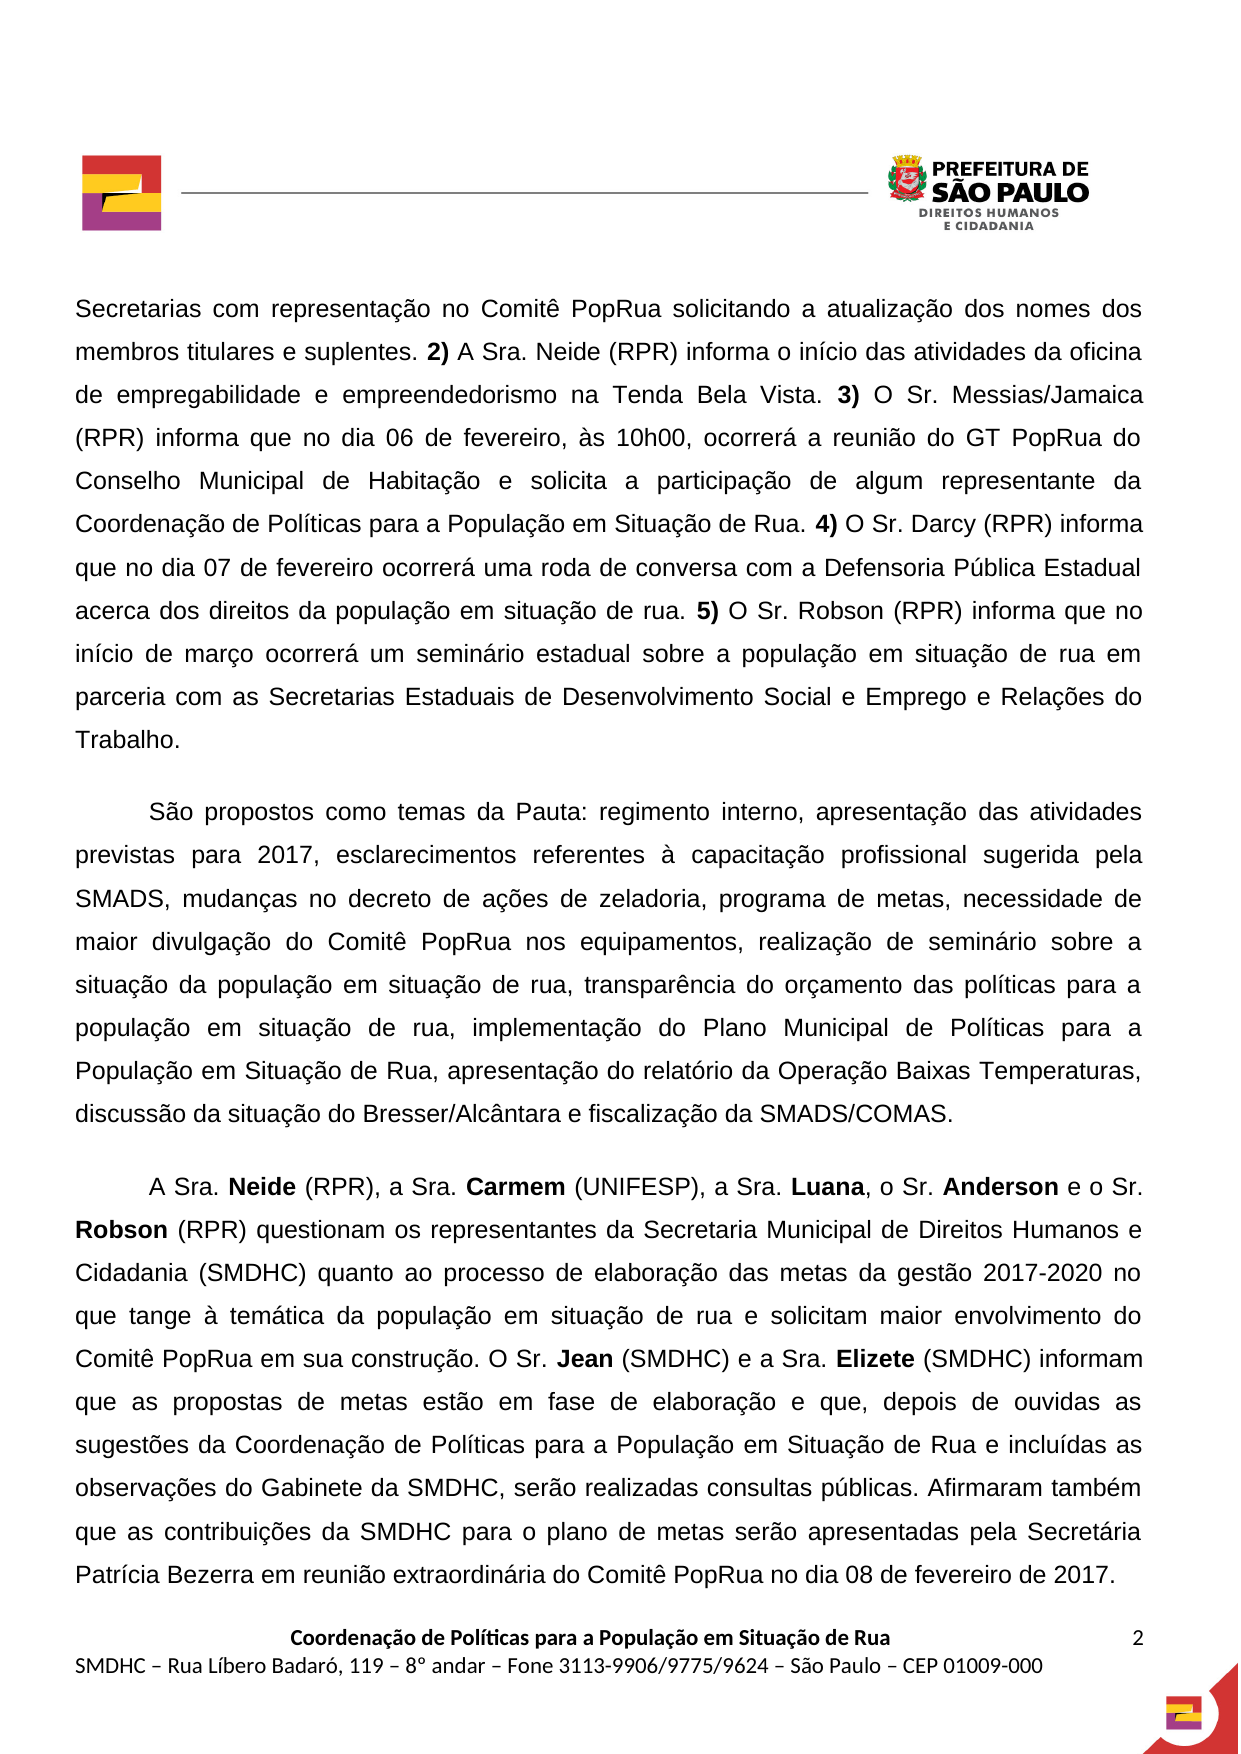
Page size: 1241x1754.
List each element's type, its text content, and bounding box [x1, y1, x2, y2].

picture [0, 13, 1238, 1754]
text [75, 294, 1144, 754]
text A Sra. Neide (RPR), a Sra. Carmem (UNIFESP), a Sra. Luana, o Sr. Anderson e o Sr. Robson (RPR) questionam os representantes da Secretaria Municipal de Direitos Humanos e Cidadania (SMDHC) quanto ao processo de elaboração das metas da gestão 2017-2020 no que tange à temática da população em situação de rua e solicitam maior envolvimento do Comitê PopRua em sua construção. O Sr. Jean (SMDHC) e a Sra. Elizete (SMDHC) informam que as propostas de metas estão em fase de elaboração e que, depois de ouvidas as sugestões da Coordenação de Políticas para a População em Situação de Rua e incluídas as observações do Gabinete da SMDHC, serão realizadas consultas públicas. Afirmaram também que as contribuições da SMDHC para o plano de metas serão apresentadas pela Secretária Patrícia Bezerra em reunião extraordinária do Comitê PopRua no dia 08 de fevereiro de 2017. [75, 1171, 1144, 1588]
text São propostos como temas da Pauta: regimento interno, apresentação das atividades previstas para 2017, esclarecimentos referentes à capacitação profissional sugerida pela SMADS, mudanças no decreto de ações de zeladoria, programa de metas, necessidade de maior divulgação do Comitê PopRua nos equipamentos, realização de seminário sobre a situação da população em situação de rua, transparência do orçamento das políticas para a população em situação de rua, implementação do Plano Municipal de Políticas para a População em Situação de Rua, apresentação do relatório da Operação Baixas Temperaturas, discussão da situação do Bresser/Alcântara e fiscalização da SMADS/COMAS. [75, 797, 1144, 1128]
